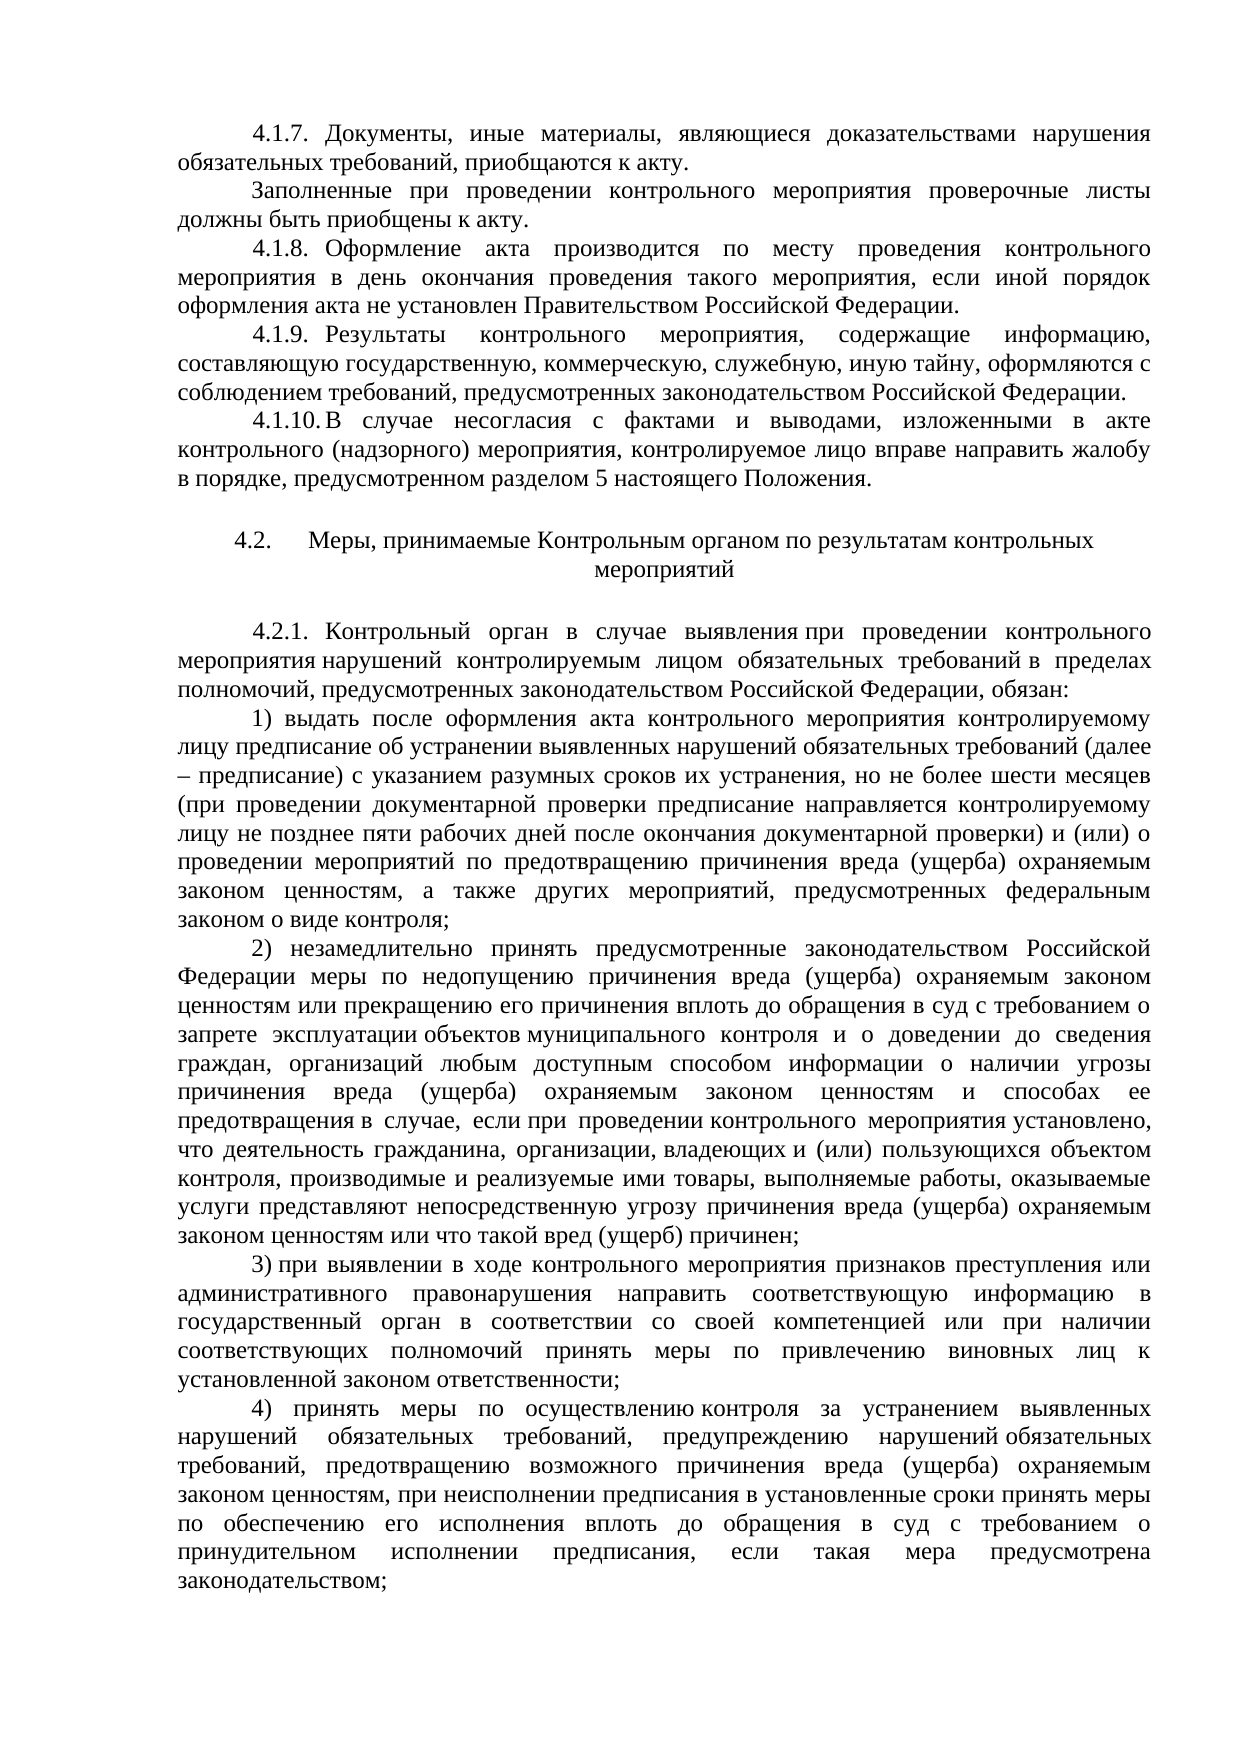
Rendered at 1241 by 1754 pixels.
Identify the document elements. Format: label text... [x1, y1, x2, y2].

text 1) выдать после оформления акта контрольного мероприятия контролируемому лицу предписание об устранении выявленных нарушений обязательных требований (далее – предписание) с указанием разумных сроков их устранения, но не более шести месяцев (при проведении документарной проверки предписание направляется контролируемому лицу не позднее пяти рабочих дней после окончания документарной проверки) и (или) о проведении мероприятий по предотвращению причинения вреда (ущерба) охраняемым законом ценностям, а также других мероприятий, предусмотренных федеральным законом о виде контроля; [177, 703, 1152, 933]
list Документы, иные материалы, являющиеся доказательствами нарушения обязательных требований, приобщаются к акту. [177, 118, 1152, 176]
list Результаты контрольного мероприятия, содержащие информацию, составляющую государственную, коммерческую, служебную, иную тайну, оформляются с соблюдением требований, предусмотренных законодательством Российской Федерации. [177, 319, 1152, 406]
list Оформление акта производится по месту проведения контрольного мероприятия в день окончания проведения такого мероприятия, если иной порядок оформления акта не установлен Правительством Российской Федерации. [177, 233, 1152, 319]
text 4) принять меры по осуществлению контроля за устранением выявленных нарушений обязательных требований, предупреждению нарушений обязательных требований, предотвращению возможного причинения вреда (ущерба) охраняемым законом ценностям, при неисполнении предписания в установленные сроки принять меры по обеспечению его исполнения вплоть до обращения в суд с требованием о принудительном исполнении предписания, если такая мера предусмотрена законодательством; [177, 1393, 1152, 1594]
text 3) при выявлении в ходе контрольного мероприятия признаков преступления или административного правонарушения направить соответствующую информацию в государственный орган в соответствии со своей компетенцией или при наличии соответствующих полномочий принять меры по привлечению виновных лиц к установленной законом ответственности; [177, 1249, 1152, 1393]
list Меры, принимаемые Контрольным органом по результатам контрольных мероприятий [177, 525, 1152, 583]
list В случае несогласия с фактами и выводами, изложенными в акте контрольного (надзорного) мероприятия, контролируемое лицо вправе направить жалобу в порядке, предусмотренном разделом 5 настоящего Положения. [177, 406, 1152, 492]
list Контрольный орган в случае выявления при проведении контрольного мероприятия нарушений контролируемым лицом обязательных требований в пределах полномочий, предусмотренных законодательством Российской Федерации, обязан: [177, 616, 1152, 703]
text Заполненные при проведении контрольного мероприятия проверочные листы должны быть приобщены к акту. [177, 176, 1152, 233]
text 2) незамедлительно принять предусмотренные законодательством Российской Федерации меры по недопущению причинения вреда (ущерба) охраняемым законом ценностям или прекращению его причинения вплоть до обращения в суд с требованием о запрете эксплуатации объектов муниципального контроля и о доведении до сведения граждан, организаций любым доступным способом информации о наличии угрозы причинения вреда (ущерба) охраняемым законом ценностям и способах ее предотвращения в случае, если при проведении контрольного мероприятия установлено, что деятельность гражданина, организации, владеющих и (или) пользующихся объектом контроля, производимые и реализуемые ими товары, выполняемые работы, оказываемые услуги представляют непосредственную угрозу причинения вреда (ущерба) охраняемым законом ценностям или что такой вред (ущерб) причинен; [177, 933, 1152, 1249]
